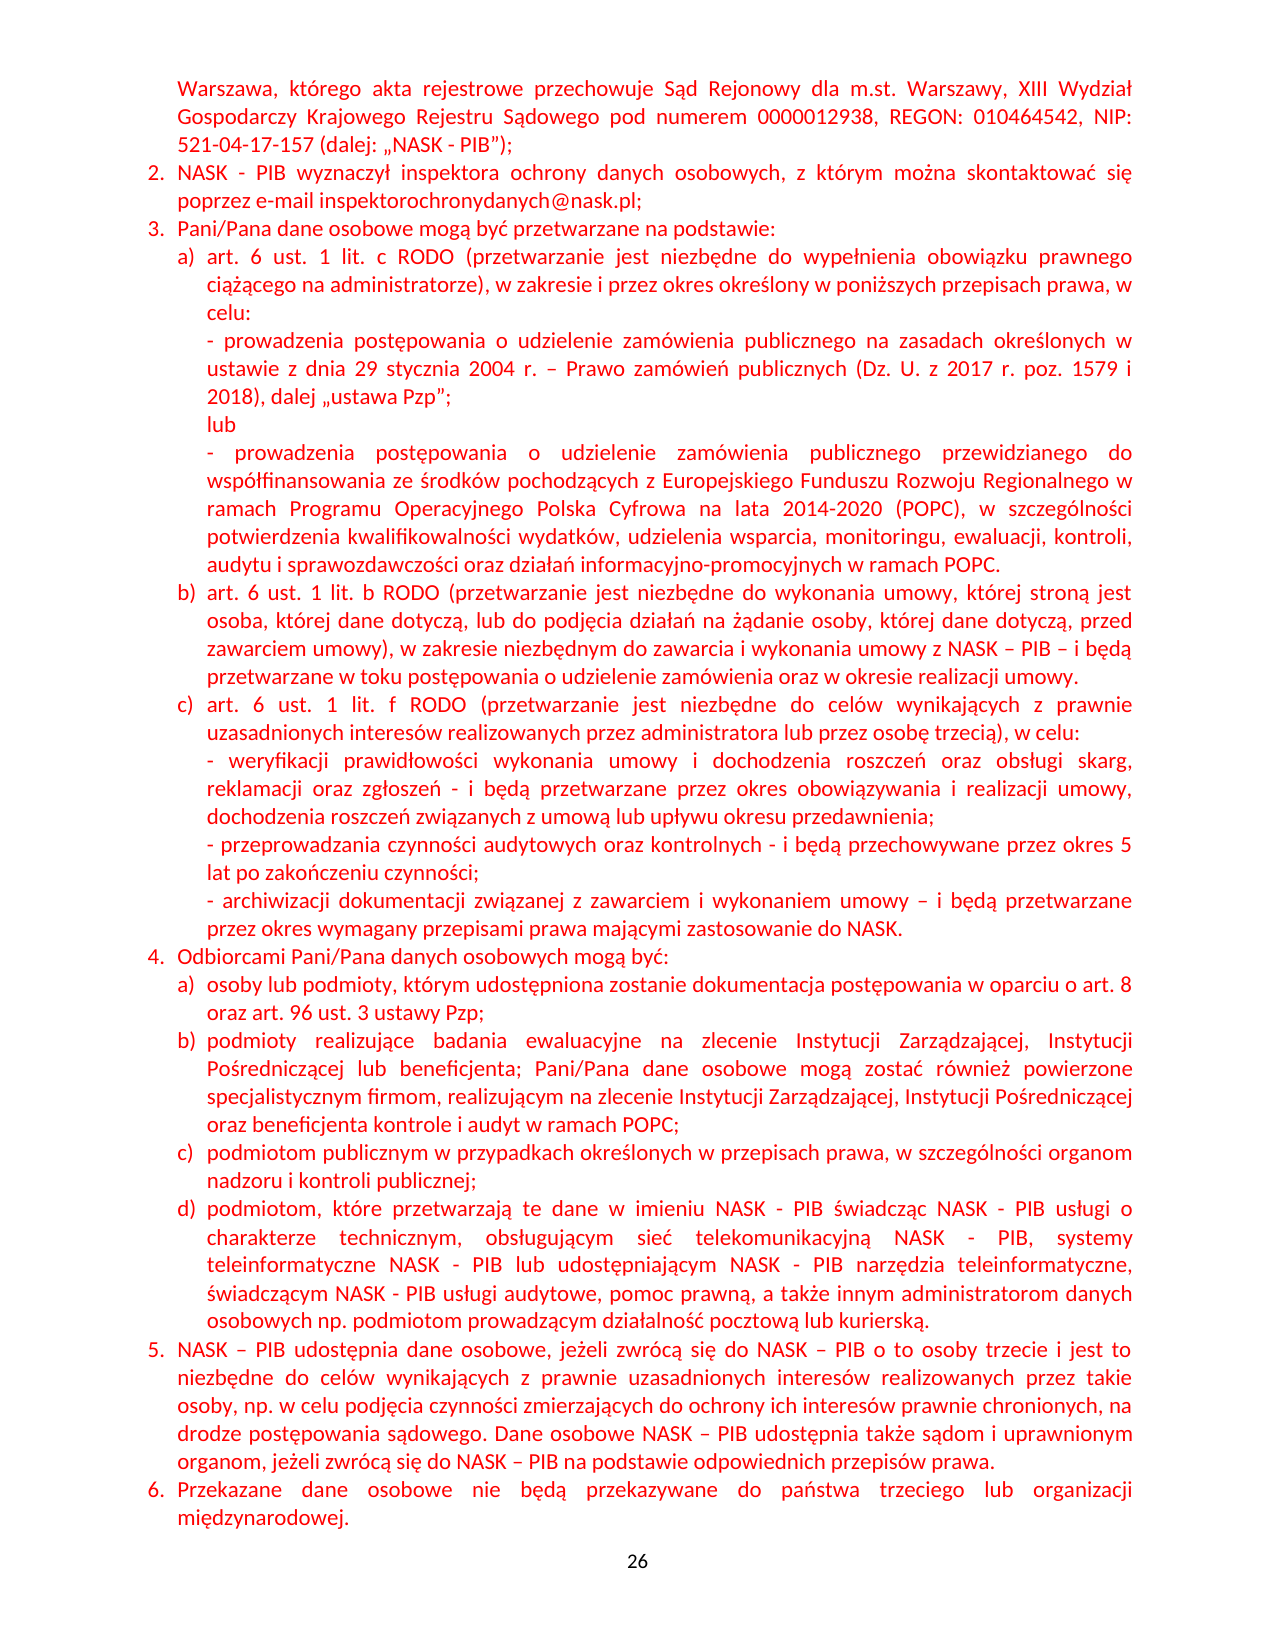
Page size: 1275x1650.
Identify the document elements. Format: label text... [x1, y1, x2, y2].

text b) podmioty realizujące badania ewaluacyjne na zlecenie Instytucji Zarządzającej, Instytucji Pośredniczącej lub beneficjenta; Pani/Pana dane osobowe mogą zostać również powierzone specjalistycznym firmom, realizującym na zlecenie Instytucji Zarządzającej, Instytucji Pośredniczącej oraz beneficjenta kontrole i audyt w ramach POPC; [177, 1026, 1134, 1138]
text a) osoby lub podmioty, którym udostępniona zostanie dokumentacja postępowania w oparciu o art. 8 oraz art. 96 ust. 3 ustawy Pzp; [177, 970, 1134, 1026]
text - przeprowadzania czynności audytowych oraz kontrolnych - i będą przechowywane przez okres 5 lat po zakończeniu czynności; [207, 830, 1134, 886]
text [147, 74, 1134, 158]
text lub [207, 410, 1134, 438]
text c) art. 6 ust. 1 lit. f RODO (przetwarzanie jest niezbędne do celów wynikających z prawnie uzasadnionych interesów realizowanych przez administratora lub przez osobę trzecią), w celu: [177, 690, 1134, 746]
text - archiwizacji dokumentacji związanej z zawarciem i wykonaniem umowy – i będą przetwarzane przez okres wymagany przepisami prawa mającymi zastosowanie do NASK. [207, 886, 1134, 942]
text b) art. 6 ust. 1 lit. b RODO (przetwarzanie jest niezbędne do wykonania umowy, której stroną jest osoba, której dane dotyczą, lub do podjęcia działań na żądanie osoby, której dane dotyczą, przed zawarciem umowy), w zakresie niezbędnym do zawarcia i wykonania umowy z NASK – PIB – i będą przetwarzane w toku postępowania o udzielenie zamówienia oraz w okresie realizacji umowy. [177, 578, 1134, 690]
text c) podmiotom publicznym w przypadkach określonych w przepisach prawa, w szczególności organom nadzoru i kontroli publicznej; [177, 1138, 1134, 1194]
text 3. Pani/Pana dane osobowe mogą być przetwarzane na podstawie: [147, 214, 1134, 242]
text - prowadzenia postępowania o udzielenie zamówienia publicznego przewidzianego do współfinansowania ze środków pochodzących z Europejskiego Funduszu Rozwoju Regionalnego w ramach Programu Operacyjnego Polska Cyfrowa na lata 2014-2020 (POPC), w szczególności potwierdzenia kwalifikowalności wydatków, udzielenia wsparcia, monitoringu, ewaluacji, kontroli, audytu i sprawozdawczości oraz działań informacyjno-promocyjnych w ramach POPC. [207, 438, 1134, 578]
text 5. NASK – PIB udostępnia dane osobowe, jeżeli zwrócą się do NASK – PIB o to osoby trzecie i jest to niezbędne do celów wynikających z prawnie uzasadnionych interesów realizowanych przez takie osoby, np. w celu podjęcia czynności zmierzających do ochrony ich interesów prawnie chronionych, na drodze postępowania sądowego. Dane osobowe NASK – PIB udostępnia także sądom i uprawnionym organom, jeżeli zwrócą się do NASK – PIB na podstawie odpowiednich przepisów prawa. [147, 1335, 1134, 1475]
text 2. NASK - PIB wyznaczył inspektora ochrony danych osobowych, z którym można skontaktować się poprzez e-mail inspektorochronydanych@nask.pl; [147, 158, 1134, 214]
text d) podmiotom, które przetwarzają te dane w imieniu NASK - PIB świadcząc NASK - PIB usługi o charakterze technicznym, obsługującym sieć telekomunikacyjną NASK - PIB, systemy teleinformatyczne NASK - PIB lub udostępniającym NASK - PIB narzędzia teleinformatyczne, świadczącym NASK - PIB usługi audytowe, pomoc prawną, a także innym administratorom danych osobowych np. podmiotom prowadzącym działalność pocztową lub kurierską. [177, 1194, 1134, 1335]
text - weryfikacji prawidłowości wykonania umowy i dochodzenia roszczeń oraz obsługi skarg, reklamacji oraz zgłoszeń - i będą przetwarzane przez okres obowiązywania i realizacji umowy, dochodzenia roszczeń związanych z umową lub upływu okresu przedawnienia; [207, 746, 1134, 830]
text 4. Odbiorcami Pani/Pana danych osobowych mogą być: [147, 942, 1134, 970]
text 6. Przekazane dane osobowe nie będą przekazywane do państwa trzeciego lub organizacji międzynarodowej. [147, 1475, 1134, 1531]
text a) art. 6 ust. 1 lit. c RODO (przetwarzanie jest niezbędne do wypełnienia obowiązku prawnego ciążącego na administratorze), w zakresie i przez okres określony w poniższych przepisach prawa, w celu: [177, 242, 1134, 326]
text - prowadzenia postępowania o udzielenie zamówienia publicznego na zasadach określonych w ustawie z dnia 29 stycznia 2004 r. – Prawo zamówień publicznych (Dz. U. z 2017 r. poz. 1579 i 2018), dalej „ustawa Pzp”; [207, 326, 1134, 410]
